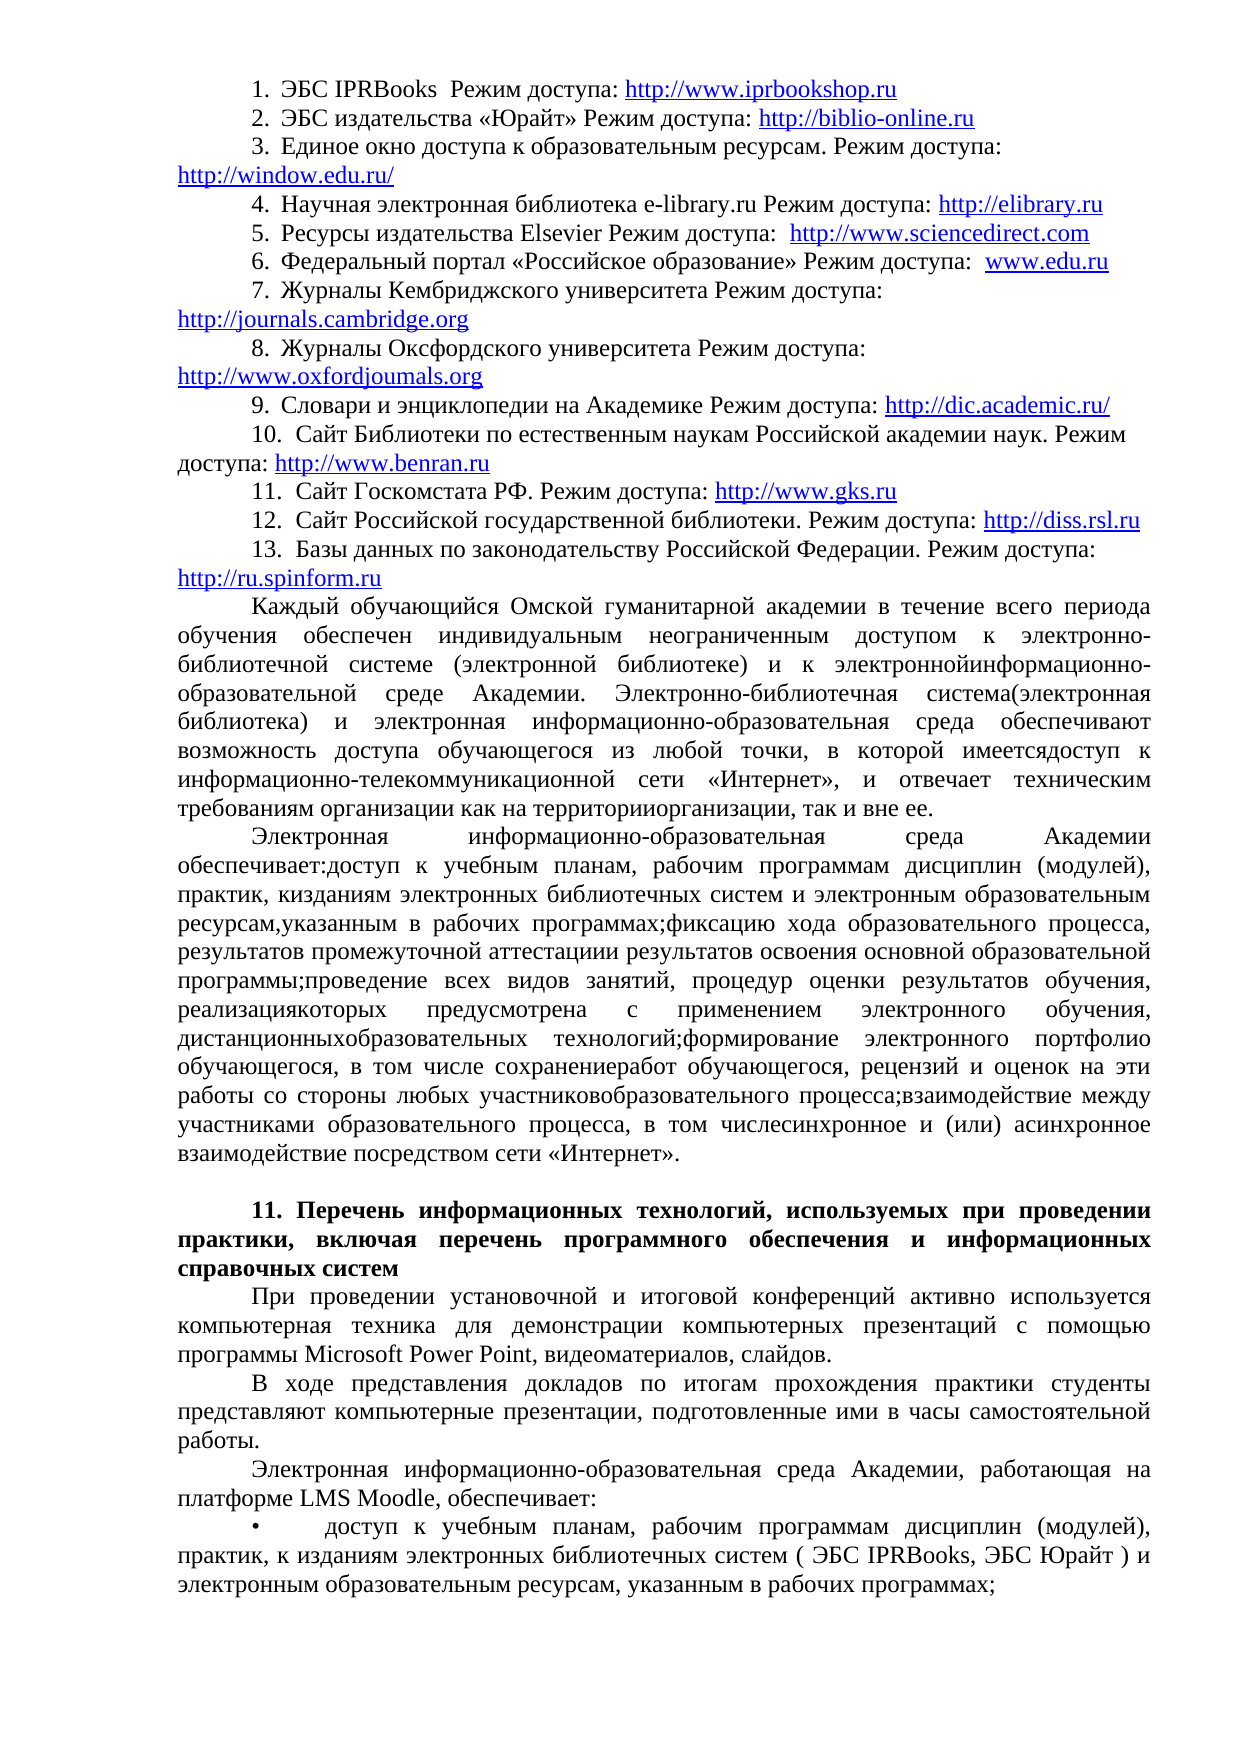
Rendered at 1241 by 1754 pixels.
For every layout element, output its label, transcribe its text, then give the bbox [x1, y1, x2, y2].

list Федеральный портал «Российское образование» Режим доступа: www.edu.ru [177, 246, 1152, 275]
text • доступ к учебным планам, рабочим программам дисциплин (модулей), практик, к изданиям электронных библиотечных систем ( ЭБС IPRBooks, ЭБС Юрайт ) и электронным образовательным ресурсам, указанным в рабочих программах; [177, 1511, 1152, 1598]
list Журналы Оксфордского университета Режим доступа: http://www.oxfordjoumals.org [177, 333, 1152, 390]
text Электронная информационно-образовательная среда Академии обеспечивает:доступ к учебным планам, рабочим программам дисциплин (модулей), практик, кизданиям электронных библиотечных систем и электронным образовательным ресурсам,указанным в рабочих программах;фиксацию хода образовательного процесса, результатов промежуточной аттестациии результатов освоения основной образовательной программы;проведение всех видов занятий, процедур оценки результатов обучения, реализациякоторых предусмотрена с применением электронного обучения, дистанционныхобразовательных технологий;формирование электронного портфолио обучающегося, в том числе сохранениеработ обучающегося, рецензий и оценок на эти работы со стороны любых участниковобразовательного процесса;взаимодействие между участниками образовательного процесса, в том числесинхронное и (или) асинхронное взаимодействие посредством сети «Интернет». [177, 821, 1152, 1166]
text В ходе представления докладов по итогам прохождения практики студенты представляют компьютерные презентации, подготовленные ими в часы самостоятельной работы. [177, 1368, 1152, 1454]
list Базы данных по законодательству Российской Федерации. Режим доступа: http://ru.spinform.ru [177, 534, 1152, 591]
list Сайт Российской государственной библиотеки. Режим доступа: http://diss.rsl.ru [177, 505, 1152, 534]
text 11. Перечень информационных технологий, используемых при проведении практики, включая перечень программного обеспечения и информационных справочных систем [177, 1195, 1152, 1281]
list Сайт Библиотеки по естественным наукам Российской академии наук. Режим доступа: http://www.benran.ru [177, 419, 1152, 476]
list ЭБС IPRBooks Режим доступа: http://www.iprbookshop.ru [177, 74, 1152, 103]
list Научная электронная библиотека e-library.ru Режим доступа: http://elibrary.ru [177, 189, 1152, 218]
list Ресурсы издательства Elsevier Режим доступа: http://www.sciencedirect.com [177, 218, 1152, 246]
list ЭБС издательства «Юрайт» Режим доступа: http://biblio-online.ru [177, 103, 1152, 131]
list Единое окно доступа к образовательным ресурсам. Режим доступа: http://window.edu.ru/ [177, 131, 1152, 189]
list Журналы Кембриджского университета Режим доступа: http://journals.cambridge.org [177, 275, 1152, 333]
text Электронная информационно-образовательная среда Академии, работающая на платформе LMS Moodle, обеспечивает: [177, 1454, 1152, 1511]
text При проведении установочной и итоговой конференций активно используется компьютерная техника для демонстрации компьютерных презентаций с помощью программы Microsoft Power Point, видеоматериалов, слайдов. [177, 1281, 1152, 1368]
text Каждый обучающийся Омской гуманитарной академии в течение всего периода обучения обеспечен индивидуальным неограниченным доступом к электронно-библиотечной системе (электронной библиотеке) и к электроннойинформационно-образовательной среде Академии. Электронно-библиотечная система(электронная библиотека) и электронная информационно-образовательная среда обеспечивают возможность доступа обучающегося из любой точки, в которой имеетсядоступ к информационно-телекоммуникационной сети «Интернет», и отвечает техническим требованиям организации как на территорииорганизации, так и вне ее. [177, 591, 1152, 821]
list Словари и энциклопедии на Академике Режим доступа: http://dic.academic.ru/ [177, 390, 1152, 419]
list Сайт Госкомстата РФ. Режим доступа: http://www.gks.ru [177, 476, 1152, 505]
